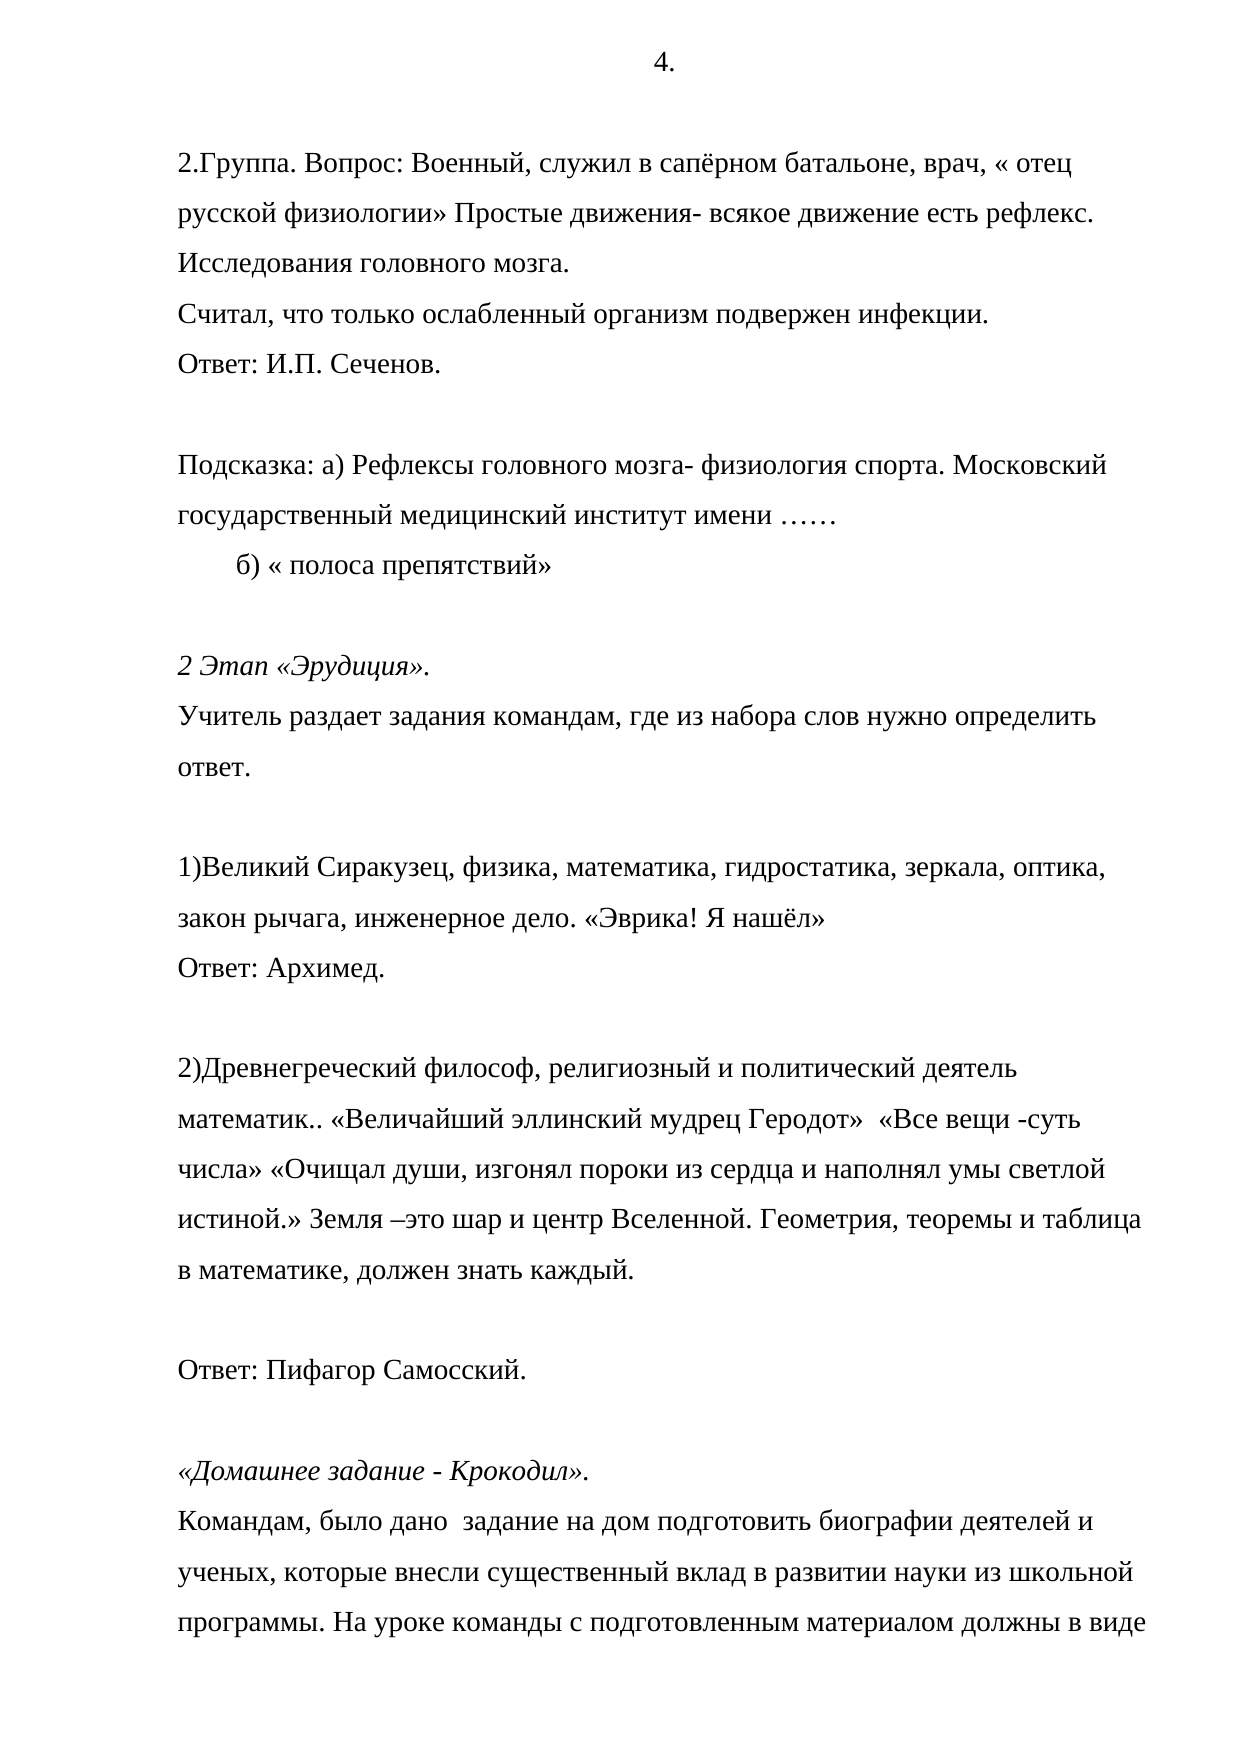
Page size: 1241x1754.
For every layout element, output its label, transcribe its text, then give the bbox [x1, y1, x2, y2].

text Считал, что только ослабленный организм подвержен инфекции. [177, 296, 1152, 329]
text «Домашнее задание - Крокодил». Командам, было дано задание на дом подготовить биографии деятелей и ученых, которые внесли существенный вклад в развитии науки из школьной программы. На уроке команды с подготовленным материалом должны в виде [177, 1453, 1152, 1638]
text Ответ: И.П. Сеченов. [177, 346, 1152, 380]
text 2.Группа. Вопрос: Военный, служил в сапёрном батальоне, врач, « отец русской физиологии» Простые движения- всякое движение есть рефлекс. Исследования головного мозга. [177, 145, 1152, 279]
text 2)Древнегреческий философ, религиозный и политический деятель математик.. «Величайший эллинский мудрец Геродот» «Все вещи -суть числа» «Очищал души, изгонял пороки из сердца и наполнял умы светлой истиной.» Земля –это шар и центр Вселенной. Геометрия, теоремы и таблица в математике, должен знать каждый. [177, 1051, 1152, 1285]
text 2 Этап «Эрудиция». [177, 648, 1152, 682]
text Ответ: Архимед. [177, 950, 1152, 983]
text 4. [177, 44, 1152, 78]
text Учитель раздает задания командам, где из набора слов нужно определить ответ. [177, 698, 1152, 782]
text 1)Великий Сиракузец, физика, математика, гидростатика, зеркала, оптика, закон рычага, инженерное дело. «Эврика! Я нашёл» [177, 849, 1152, 933]
text б) « полоса препятствий» [177, 547, 1152, 581]
text Ответ: Пифагор Самосский. [177, 1352, 1152, 1386]
text Подсказка: а) Рефлексы головного мозга- физиология спорта. Московский государственный медицинский институт имени …… [177, 447, 1152, 531]
